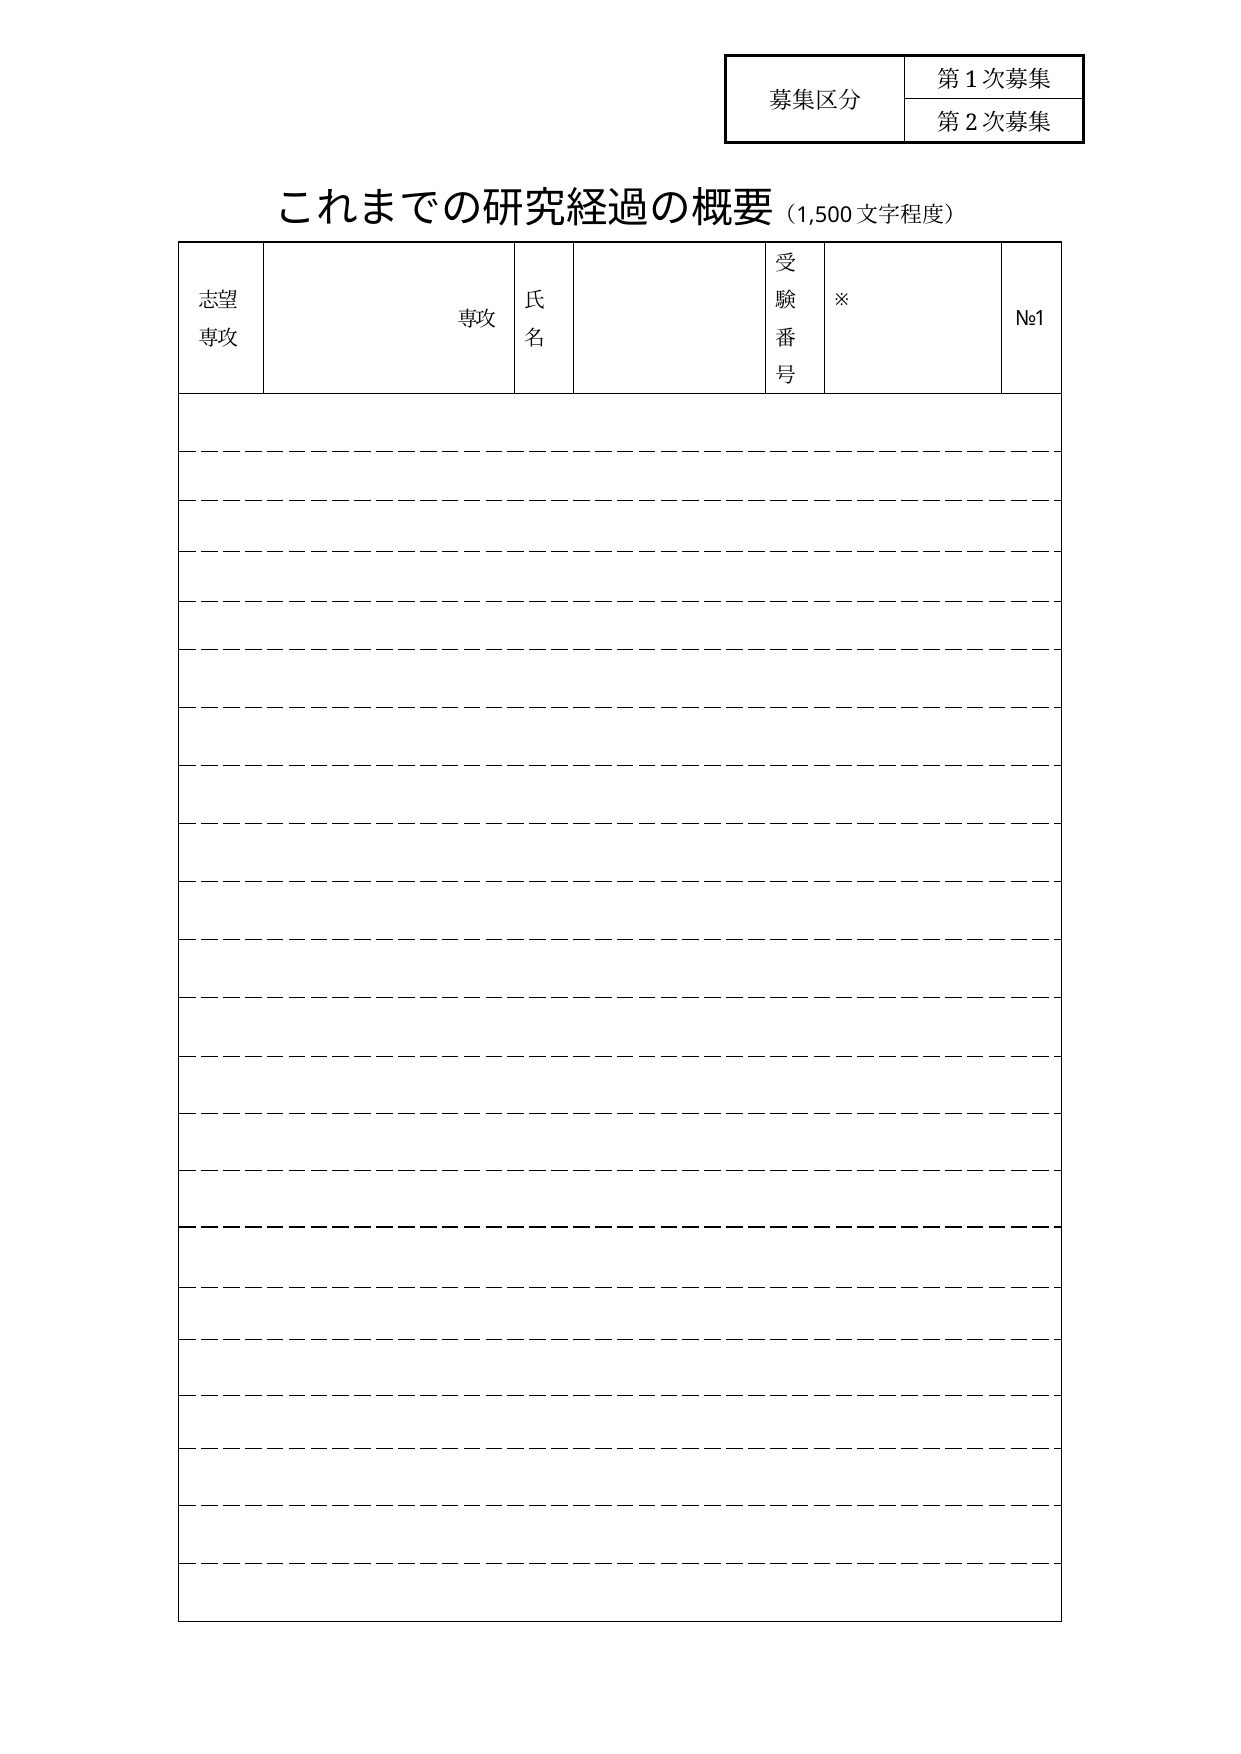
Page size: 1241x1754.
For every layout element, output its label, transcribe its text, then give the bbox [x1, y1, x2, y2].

table_cell [179, 1226, 1061, 1287]
table_cell [179, 451, 1061, 500]
table_cell [179, 601, 1061, 648]
table_cell [179, 649, 1061, 707]
table_header ※ [825, 243, 1001, 392]
table_cell [179, 1113, 1061, 1170]
table_header [574, 243, 765, 392]
table_cell [179, 1395, 1061, 1448]
table_cell [179, 765, 1061, 823]
table_cell [179, 1505, 1061, 1563]
table_cell [179, 881, 1061, 939]
table_header №1 [1002, 243, 1061, 392]
table_cell [179, 394, 1061, 451]
table_header 募集区分 [727, 57, 904, 141]
table_cell [179, 1448, 1061, 1505]
table_cell [179, 1563, 1061, 1621]
table_cell [179, 1339, 1061, 1395]
table_header 氏名 [515, 243, 573, 392]
table_cell [179, 823, 1061, 881]
table_cell [179, 500, 1061, 551]
table_header 受験番号 [766, 243, 824, 392]
table_cell [179, 1056, 1061, 1113]
table_header 専攻 [264, 243, 514, 392]
table_cell [179, 1170, 1061, 1226]
text これまでの研究経過の概要（1,500文字程度） [142, 166, 1098, 241]
table_cell [179, 551, 1061, 601]
table_cell [179, 707, 1061, 764]
table_cell [179, 1287, 1061, 1339]
table_cell 第2次募集 [905, 99, 1082, 141]
table_header 第1次募集 [905, 57, 1082, 97]
table_cell [179, 997, 1061, 1056]
table_header 志望 専攻 [179, 243, 263, 392]
table_cell [179, 939, 1061, 997]
